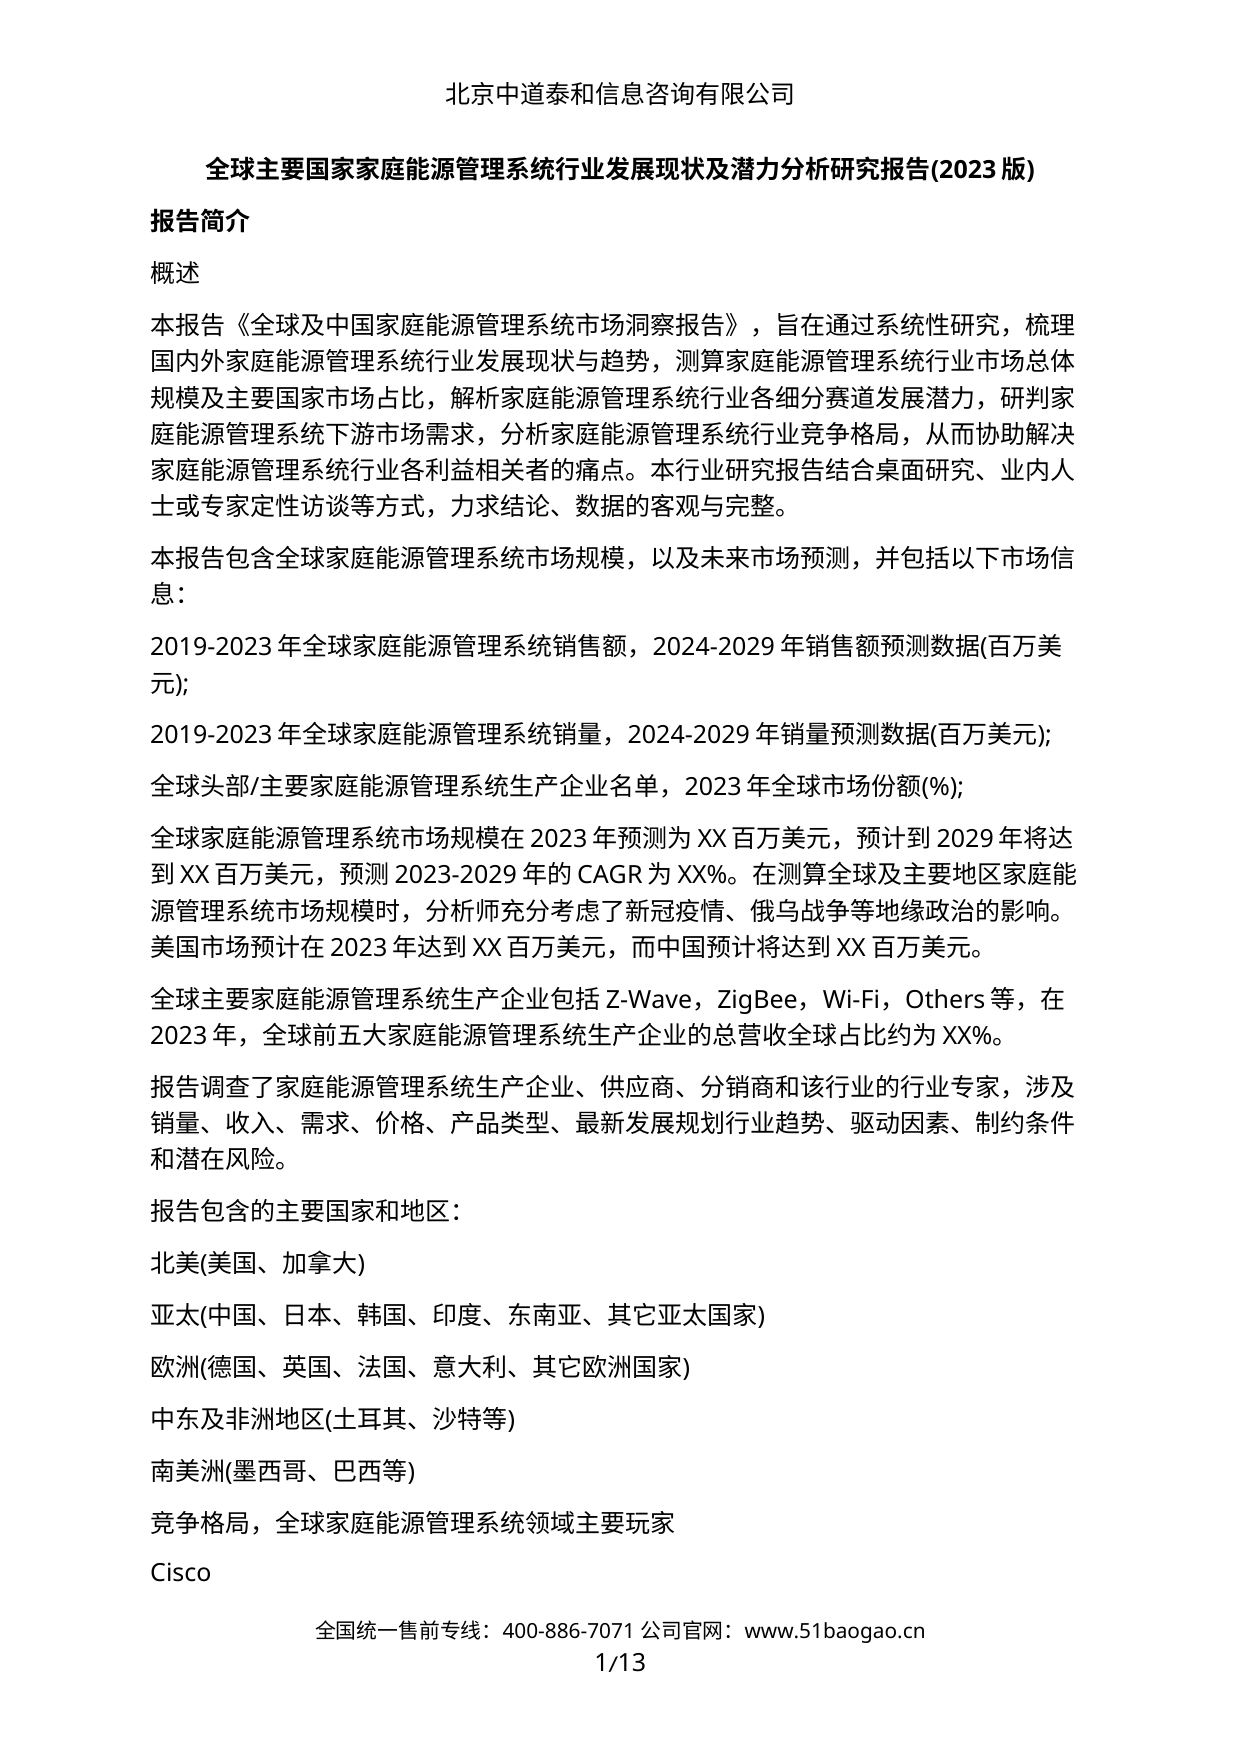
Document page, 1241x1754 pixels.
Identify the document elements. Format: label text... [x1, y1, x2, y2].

text 概述 [150, 254, 1090, 290]
text 报告包含的主要国家和地区： [150, 1192, 1090, 1228]
text 亚太(中国、日本、韩国、印度、东南亚、其它亚太国家) [150, 1296, 1090, 1332]
text 北美(美国、加拿大) [150, 1244, 1090, 1280]
text 报告调查了家庭能源管理系统生产企业、供应商、分销商和该行业的行业专家，涉及销量、收入、需求、价格、产品类型、最新发展规划行业趋势、驱动因素、制约条件和潜在风险。 [150, 1067, 1090, 1176]
text 报告简介 [150, 202, 1090, 238]
text 南美洲(墨西哥、巴西等) [150, 1451, 1090, 1487]
text 全球主要家庭能源管理系统生产企业包括 Z-Wave，ZigBee，Wi-Fi，Others等，在2023年，全球前五大家庭能源管理系统生产企业的总营收全球占比约为XX%。 [150, 979, 1090, 1052]
text 竞争格局，全球家庭能源管理系统领域主要玩家 [150, 1503, 1090, 1539]
text 全球家庭能源管理系统市场规模在2023年预测为XX百万美元，预计到2029年将达到XX百万美元，预测2023-2029年的CAGR为XX%。在测算全球及主要地区家庭能源管理系统市场规模时，分析师充分考虑了新冠疫情、俄乌战争等地缘政治的影响。美国市场预计在2023年达到XX百万美元，而中国预计将达到XX百万美元。 [150, 819, 1090, 964]
text 全球头部/主要家庭能源管理系统生产企业名单，2023年全球市场份额(%); [150, 767, 1090, 803]
text 2019-2023年全球家庭能源管理系统销量，2024-2029年销量预测数据(百万美元); [150, 715, 1090, 751]
text 全球主要国家家庭能源管理系统行业发展现状及潜力分析研究报告(2023版) [150, 150, 1090, 186]
text Cisco [150, 1555, 1090, 1589]
text 本报告《全球及中国家庭能源管理系统市场洞察报告》，旨在通过系统性研究，梳理国内外家庭能源管理系统行业发展现状与趋势，测算家庭能源管理系统行业市场总体规模及主要国家市场占比，解析家庭能源管理系统行业各细分赛道发展潜力，研判家庭能源管理系统下游市场需求，分析家庭能源管理系统行业竞争格局，从而协助解决家庭能源管理系统行业各利益相关者的痛点。本行业研究报告结合桌面研究、业内人士或专家定性访谈等方式，力求结论、数据的客观与完整。 [150, 306, 1090, 523]
text 2019-2023年全球家庭能源管理系统销售额，2024-2029年销售额预测数据(百万美元); [150, 627, 1090, 699]
text 中东及非洲地区(土耳其、沙特等) [150, 1399, 1090, 1436]
text 本报告包含全球家庭能源管理系统市场规模，以及未来市场预测，并包括以下市场信息： [150, 539, 1090, 611]
text 欧洲(德国、英国、法国、意大利、其它欧洲国家) [150, 1347, 1090, 1384]
